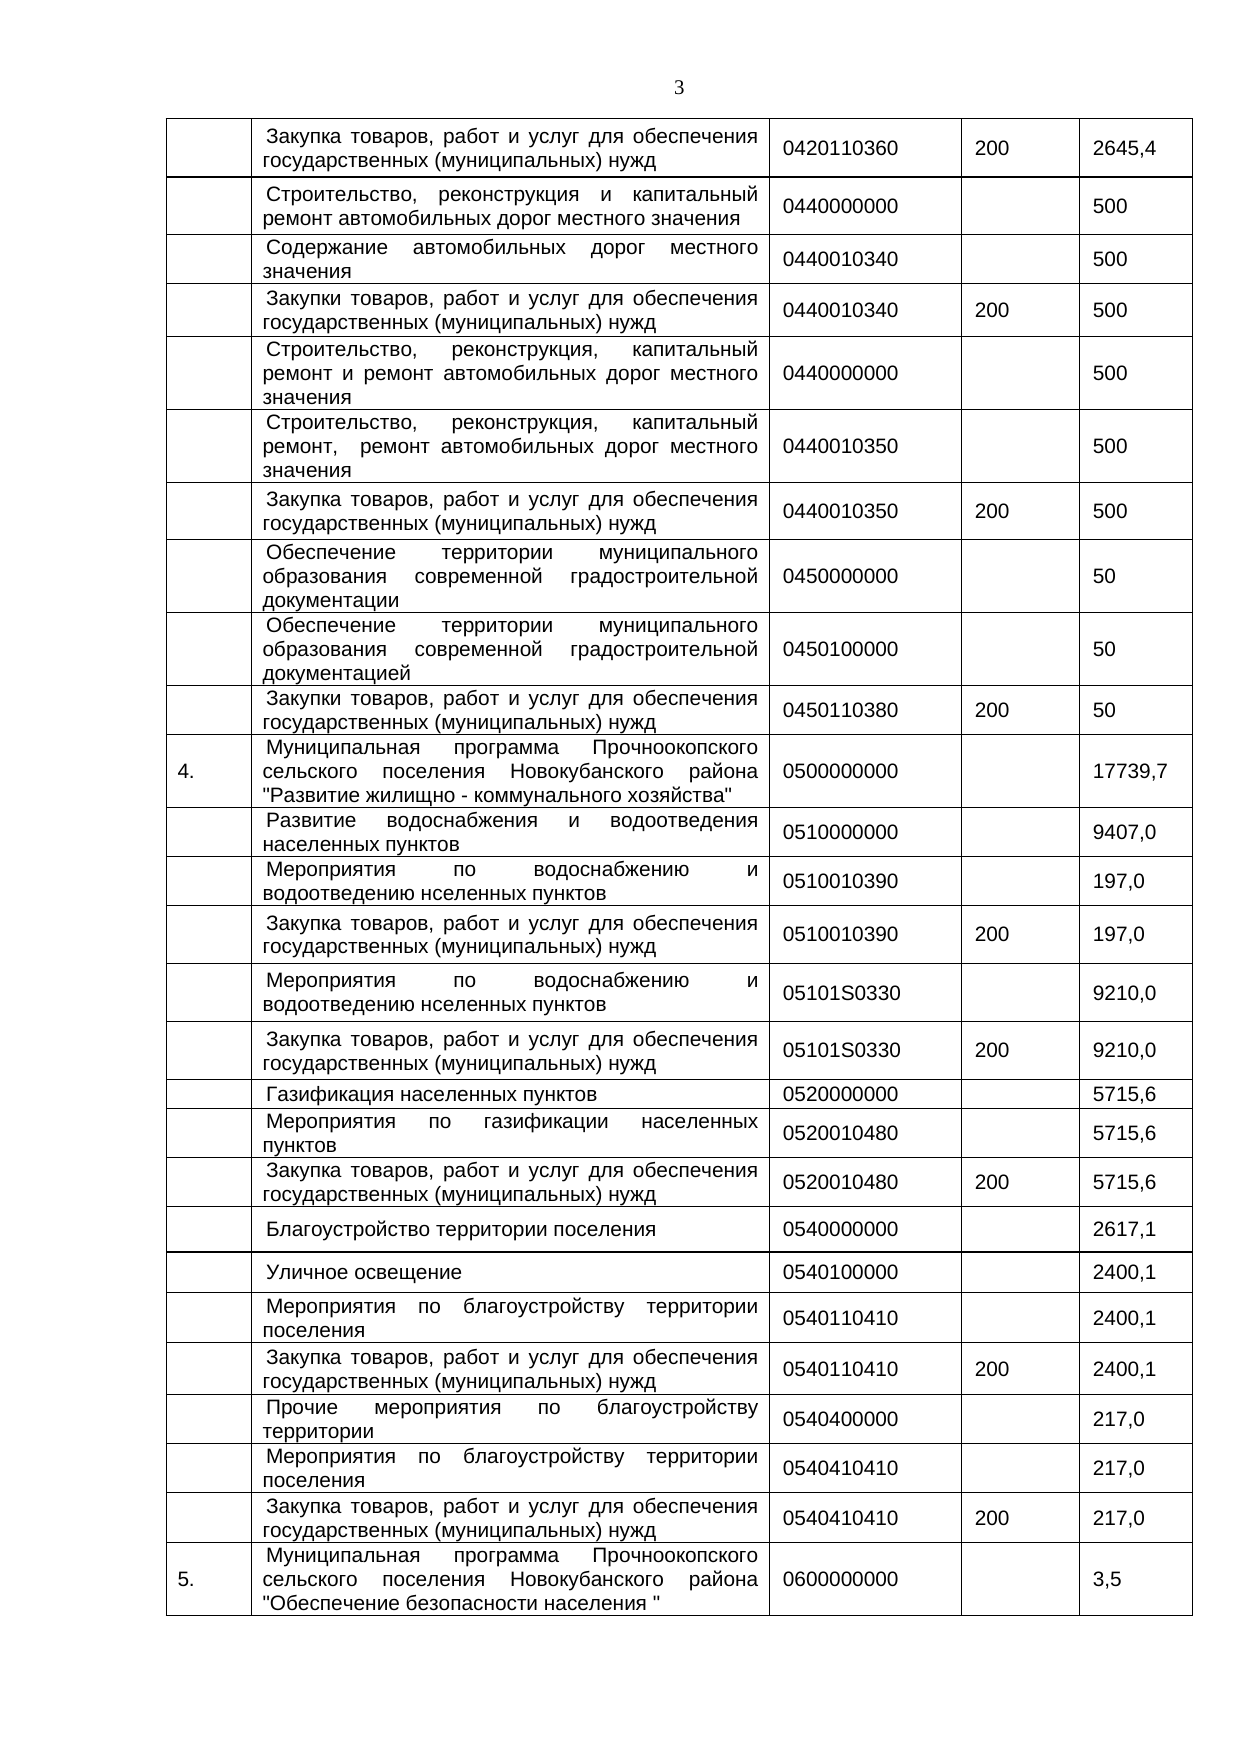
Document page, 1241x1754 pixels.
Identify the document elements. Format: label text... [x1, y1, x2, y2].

table_cell [167, 1493, 251, 1542]
table_cell [962, 613, 1079, 685]
table_cell 5. [167, 1543, 251, 1615]
table_cell 0520000000 [770, 1080, 961, 1108]
table_cell [962, 1207, 1079, 1251]
table_cell [167, 483, 251, 539]
table_cell Мероприятия по водоснабжению и водоотведению нселенных пунктов [252, 857, 769, 905]
table_cell 200 [962, 686, 1079, 734]
table_cell [167, 119, 251, 176]
table_cell 05101S0330 [770, 1022, 961, 1079]
table_cell [167, 1207, 251, 1251]
table_cell Закупки товаров, работ и услуг для обеспечения государственных (муниципальных) нужд [252, 686, 769, 734]
table_cell 200 [962, 1158, 1079, 1206]
table_cell Мероприятия по благоустройству территории поселения [252, 1293, 769, 1342]
table_cell Развитие водоснабжения и водоотведения населенных пунктов [252, 808, 769, 856]
table_cell 0540110410 [770, 1293, 961, 1342]
table_cell [167, 1444, 251, 1492]
table_cell Закупка товаров, работ и услуг для обеспечения государственных (муниципальных) нужд [252, 906, 769, 963]
table_cell 3,5 [1080, 1543, 1192, 1615]
table_cell [167, 337, 251, 409]
table_cell 0510010390 [770, 906, 961, 963]
table_cell Мероприятия по водоснабжению и водоотведению нселенных пунктов [252, 964, 769, 1021]
table_cell [962, 808, 1079, 856]
table_cell [167, 1253, 251, 1292]
table_cell 0540100000 [770, 1253, 961, 1292]
table_cell [167, 410, 251, 482]
table_cell 2400,1 [1080, 1343, 1192, 1394]
table_cell [962, 1293, 1079, 1342]
table_cell [167, 178, 251, 234]
table_cell [962, 735, 1079, 807]
table_cell Муниципальная программа Прочноокопского сельского поселения Новокубанского района "Обеспечение безопасности населения " [252, 1543, 769, 1615]
table_cell [962, 1543, 1079, 1615]
table_cell Закупка товаров, работ и услуг для обеспечения государственных (муниципальных) нужд [252, 1158, 769, 1206]
table_cell 17739,7 [1080, 735, 1192, 807]
table_cell 200 [962, 1493, 1079, 1542]
table_cell 5715,6 [1080, 1080, 1192, 1108]
table_cell [962, 857, 1079, 905]
table_cell Строительство, реконструкция, капитальный ремонт и ремонт автомобильных дорог местного значения [252, 337, 769, 409]
table_cell 217,0 [1080, 1444, 1192, 1492]
table_cell 0440000000 [770, 178, 961, 234]
table_cell Строительство, реконструкция, капитальный ремонт, ремонт автомобильных дорог местного значения [252, 410, 769, 482]
table_cell Муниципальная программа Прочноокопского сельского поселения Новокубанского района "Развитие жилищно - коммунального хозяйства" [252, 735, 769, 807]
table_cell Закупка товаров, работ и услуг для обеспечения государственных (муниципальных) нужд [252, 483, 769, 539]
table_cell [962, 410, 1079, 482]
table_cell [167, 284, 251, 336]
table_cell [167, 613, 251, 685]
table_cell 9210,0 [1080, 1022, 1192, 1079]
table_cell [167, 686, 251, 734]
table_cell 500 [1080, 178, 1192, 234]
table_cell 4. [167, 735, 251, 807]
table_cell 5715,6 [1080, 1109, 1192, 1157]
table_cell [167, 1293, 251, 1342]
table_cell 9210,0 [1080, 964, 1192, 1021]
table_cell Содержание автомобильных дорог местного значения [252, 235, 769, 283]
table_cell [962, 964, 1079, 1021]
table_cell 0540410410 [770, 1444, 961, 1492]
table_cell [167, 540, 251, 612]
table_cell [962, 540, 1079, 612]
table_cell 217,0 [1080, 1493, 1192, 1542]
table_cell 500 [1080, 235, 1192, 283]
table_cell Закупки товаров, работ и услуг для обеспечения государственных (муниципальных) нужд [252, 284, 769, 336]
table_cell 0520010480 [770, 1158, 961, 1206]
table_cell [167, 857, 251, 905]
table_cell 9407,0 [1080, 808, 1192, 856]
table_cell [962, 178, 1079, 234]
table_cell 197,0 [1080, 857, 1192, 905]
table_cell 05101S0330 [770, 964, 961, 1021]
table_cell 500 [1080, 410, 1192, 482]
table_cell [962, 1444, 1079, 1492]
table_cell [962, 1395, 1079, 1443]
table_cell Мероприятия по газификации населенных пунктов [252, 1109, 769, 1157]
table_cell 0450000000 [770, 540, 961, 612]
table_cell 200 [962, 1022, 1079, 1079]
table_cell 0540410410 [770, 1493, 961, 1542]
table_cell Уличное освещение [252, 1253, 769, 1292]
table_cell 200 [962, 483, 1079, 539]
table_cell [962, 1109, 1079, 1157]
table_cell Обеспечение территории муниципального образования современной градостроительной документацией [252, 613, 769, 685]
table_cell 217,0 [1080, 1395, 1192, 1443]
table_cell 2400,1 [1080, 1253, 1192, 1292]
table_cell [167, 1109, 251, 1157]
table_cell Закупка товаров, работ и услуг для обеспечения государственных (муниципальных) нужд [252, 1343, 769, 1394]
table_cell 200 [962, 906, 1079, 963]
table_cell 2400,1 [1080, 1293, 1192, 1342]
table_cell 500 [1080, 483, 1192, 539]
table_cell 5715,6 [1080, 1158, 1192, 1206]
table_cell 500 [1080, 284, 1192, 336]
table_cell 0450100000 [770, 613, 961, 685]
table_cell [167, 906, 251, 963]
table_cell 0540000000 [770, 1207, 961, 1251]
table_cell 0420110360 [770, 119, 961, 176]
table_cell [962, 235, 1079, 283]
table_cell 200 [962, 119, 1079, 176]
table_cell Мероприятия по благоустройству территории поселения [252, 1444, 769, 1492]
table_cell 50 [1080, 686, 1192, 734]
table_cell [167, 1343, 251, 1394]
table_cell 0540110410 [770, 1343, 961, 1394]
table_cell 0440010350 [770, 483, 961, 539]
table_cell Обеспечение территории муниципального образования современной градостроительной документации [252, 540, 769, 612]
table_cell 50 [1080, 613, 1192, 685]
table_cell 0450110380 [770, 686, 961, 734]
table_cell 0540400000 [770, 1395, 961, 1443]
table_cell Закупка товаров, работ и услуг для обеспечения государственных (муниципальных) нужд [252, 119, 769, 176]
table_cell 200 [962, 284, 1079, 336]
table_cell 0500000000 [770, 735, 961, 807]
table_cell Газификация населенных пунктов [252, 1080, 769, 1108]
table_cell 0440010340 [770, 235, 961, 283]
table_cell Закупка товаров, работ и услуг для обеспечения государственных (муниципальных) нужд [252, 1493, 769, 1542]
table_cell [962, 337, 1079, 409]
table_cell 0510000000 [770, 808, 961, 856]
table_cell 200 [962, 1343, 1079, 1394]
table_cell 500 [1080, 337, 1192, 409]
table_cell [167, 808, 251, 856]
table_cell 0440010340 [770, 284, 961, 336]
table_cell 0440010350 [770, 410, 961, 482]
table_cell Благоустройство территории поселения [252, 1207, 769, 1251]
table_cell [167, 964, 251, 1021]
table_cell [962, 1253, 1079, 1292]
table_cell Закупка товаров, работ и услуг для обеспечения государственных (муниципальных) нужд [252, 1022, 769, 1079]
table_cell [962, 1080, 1079, 1108]
table_cell 197,0 [1080, 906, 1192, 963]
table_cell 0510010390 [770, 857, 961, 905]
table_cell [167, 1022, 251, 1079]
table_cell [167, 235, 251, 283]
table_cell [167, 1158, 251, 1206]
table_cell [167, 1080, 251, 1108]
table_cell Строительство, реконструкция и капитальный ремонт автомобильных дорог местного значения [252, 178, 769, 234]
table_cell 50 [1080, 540, 1192, 612]
table_cell 2617,1 [1080, 1207, 1192, 1251]
table_cell 0520010480 [770, 1109, 961, 1157]
table_cell 2645,4 [1080, 119, 1192, 176]
table_cell Прочие мероприятия по благоустройству территории [252, 1395, 769, 1443]
table_cell 0600000000 [770, 1543, 961, 1615]
table_cell [167, 1395, 251, 1443]
table_cell 0440000000 [770, 337, 961, 409]
